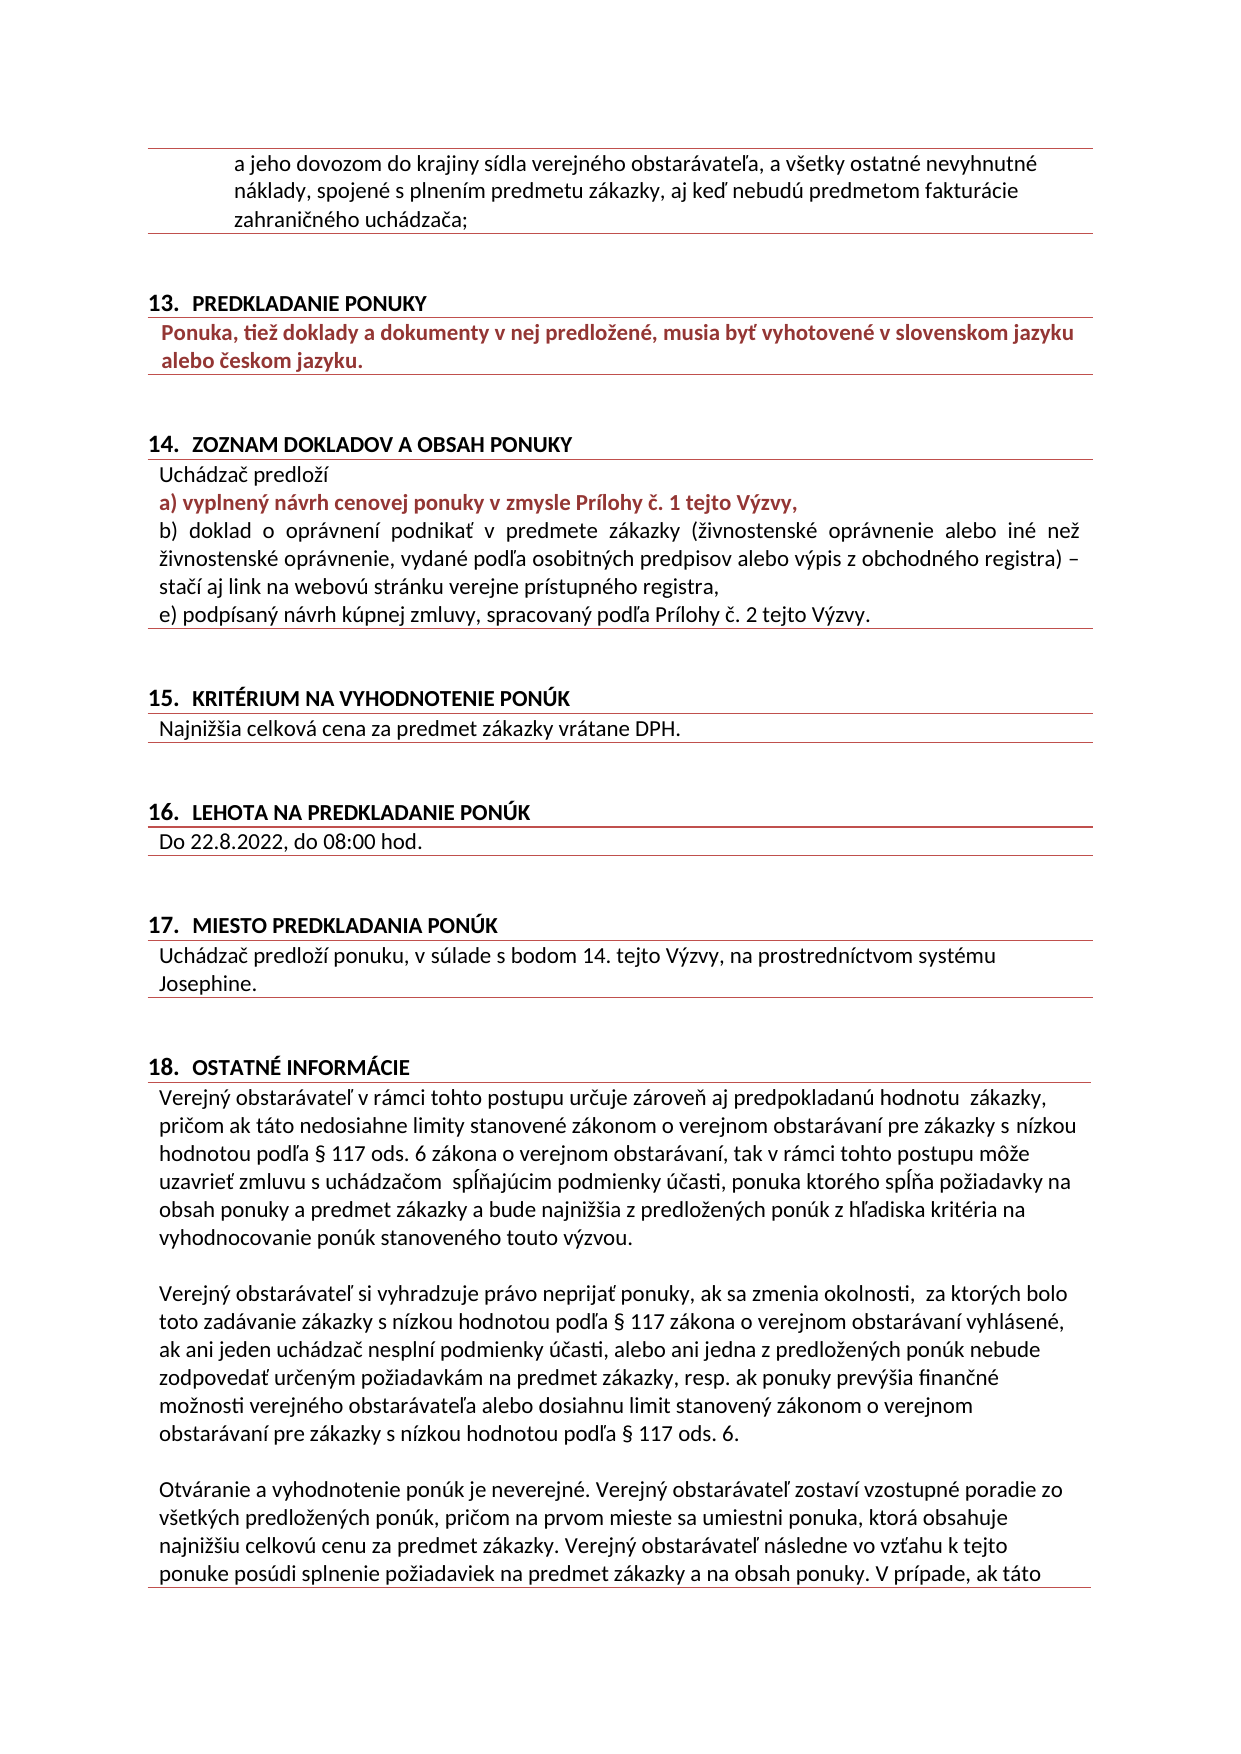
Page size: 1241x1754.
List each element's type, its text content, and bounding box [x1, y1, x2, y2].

table_header Uchádzač predloží ponuku, v súlade s bodom 14. tejto Výzvy, na prostredníctvom systému Josephine. [148, 941, 1093, 997]
list Zoznam dokladov a obsah ponuky [148, 428, 1093, 459]
list Predkladanie ponuky [148, 287, 1093, 317]
list Ostatné informácie [148, 1051, 1093, 1082]
table_header Uchádzač predloží a) vyplnený návrh cenovej ponuky v zmysle Prílohy č. 1 tejto Výzvy, b) doklad o oprávnení podnikať v predmete zákazky (živnostenské oprávnenie alebo iné než živnostenské oprávnenie, vydané podľa osobitných predpisov alebo výpis z obchodného registra) – stačí aj link na webovú stránku verejne prístupného registra, e) podpísaný návrh kúpnej zmluvy, spracovaný podľa Prílohy č. 2 tejto Výzvy. [148, 460, 1093, 628]
list miesto predkladania ponúk [148, 909, 1093, 940]
list Lehota na predkladanie ponúk [148, 796, 1093, 826]
table_header Do 22.8.2022, do 08:00 hod. [148, 828, 1093, 855]
table_header Ponuka, tiež doklady a dokumenty v nej predložené, musia byť vyhotovené v slovenskom jazyku alebo českom jazyku. [148, 318, 1093, 374]
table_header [148, 149, 1093, 233]
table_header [148, 1083, 1091, 1587]
list Kritérium na vyhodnotenie ponúk [148, 682, 1093, 713]
table_header Najnižšia celková cena za predmet zákazky vrátane DPH. [148, 714, 1093, 742]
